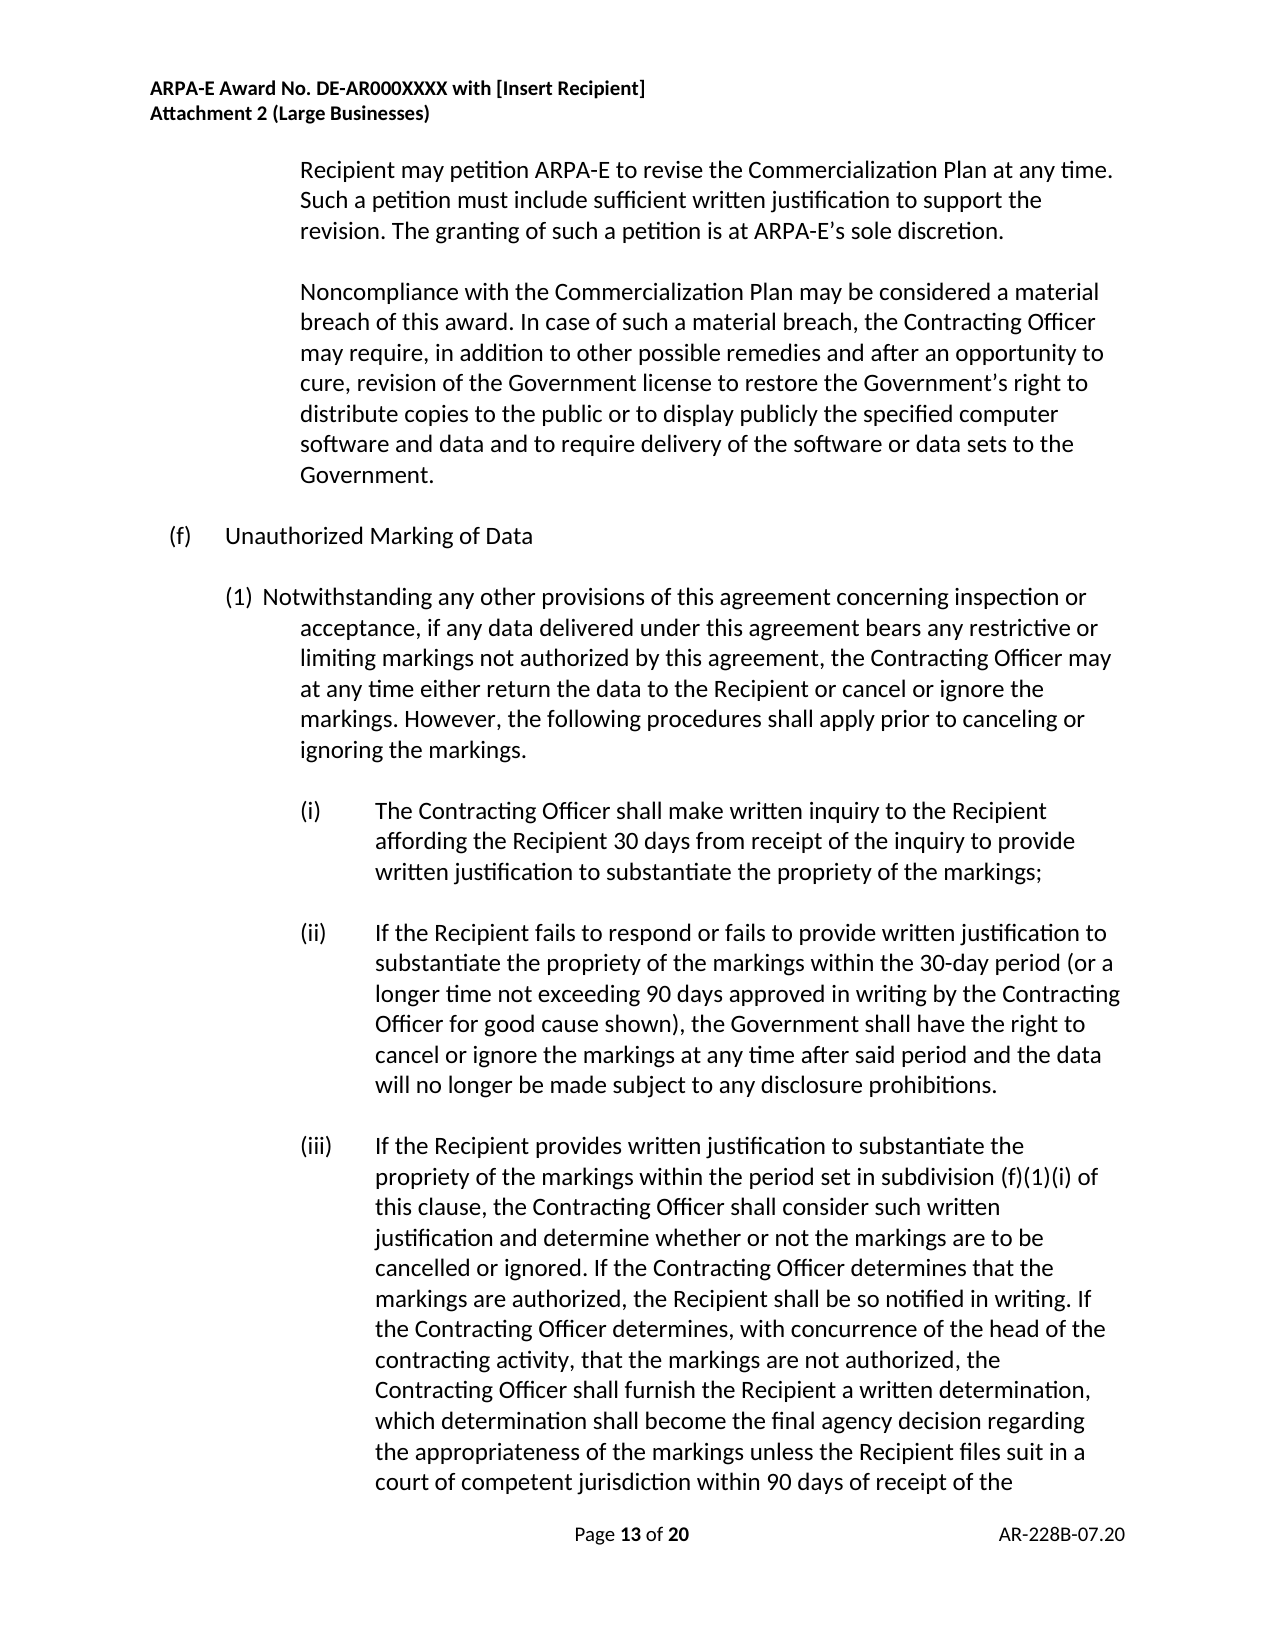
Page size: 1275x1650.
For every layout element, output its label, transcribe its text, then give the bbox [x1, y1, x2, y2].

list If the Recipient fails to respond or fails to provide written justification to substantiate the propriety of the markings within the 30-day period (or a longer time not exceeding 90 days approved in writing by the Contracting Officer for good cause shown), the Government shall have the right to cancel or ignore the markings at any time after said period and the data will no longer be made subject to any disclosure prohibitions. [300, 917, 1125, 1100]
list Unauthorized Marking of Data [169, 520, 1125, 551]
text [300, 154, 1125, 245]
list The Contracting Officer shall make written inquiry to the Recipient affording the Recipient 30 days from receipt of the inquiry to provide written justification to substantiate the propriety of the markings; [300, 795, 1125, 886]
list Notwithstanding any other provisions of this agreement concerning inspection or acceptance, if any data delivered under this agreement bears any restrictive or limiting markings not authorized by this agreement, the Contracting Officer may at any time either return the data to the Recipient or cancel or ignore the markings. However, the following procedures shall apply prior to canceling or ignoring the markings. [225, 581, 1125, 764]
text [300, 1131, 1115, 1497]
text Noncompliance with the Commercialization Plan may be considered a material breach of this award. In case of such a material breach, the Contracting Officer may require, in addition to other possible remedies and after an opportunity to cure, revision of the Government license to restore the Government’s right to distribute copies to the public or to display publicly the specified computer software and data and to require delivery of the software or data sets to the Government. [300, 276, 1125, 489]
